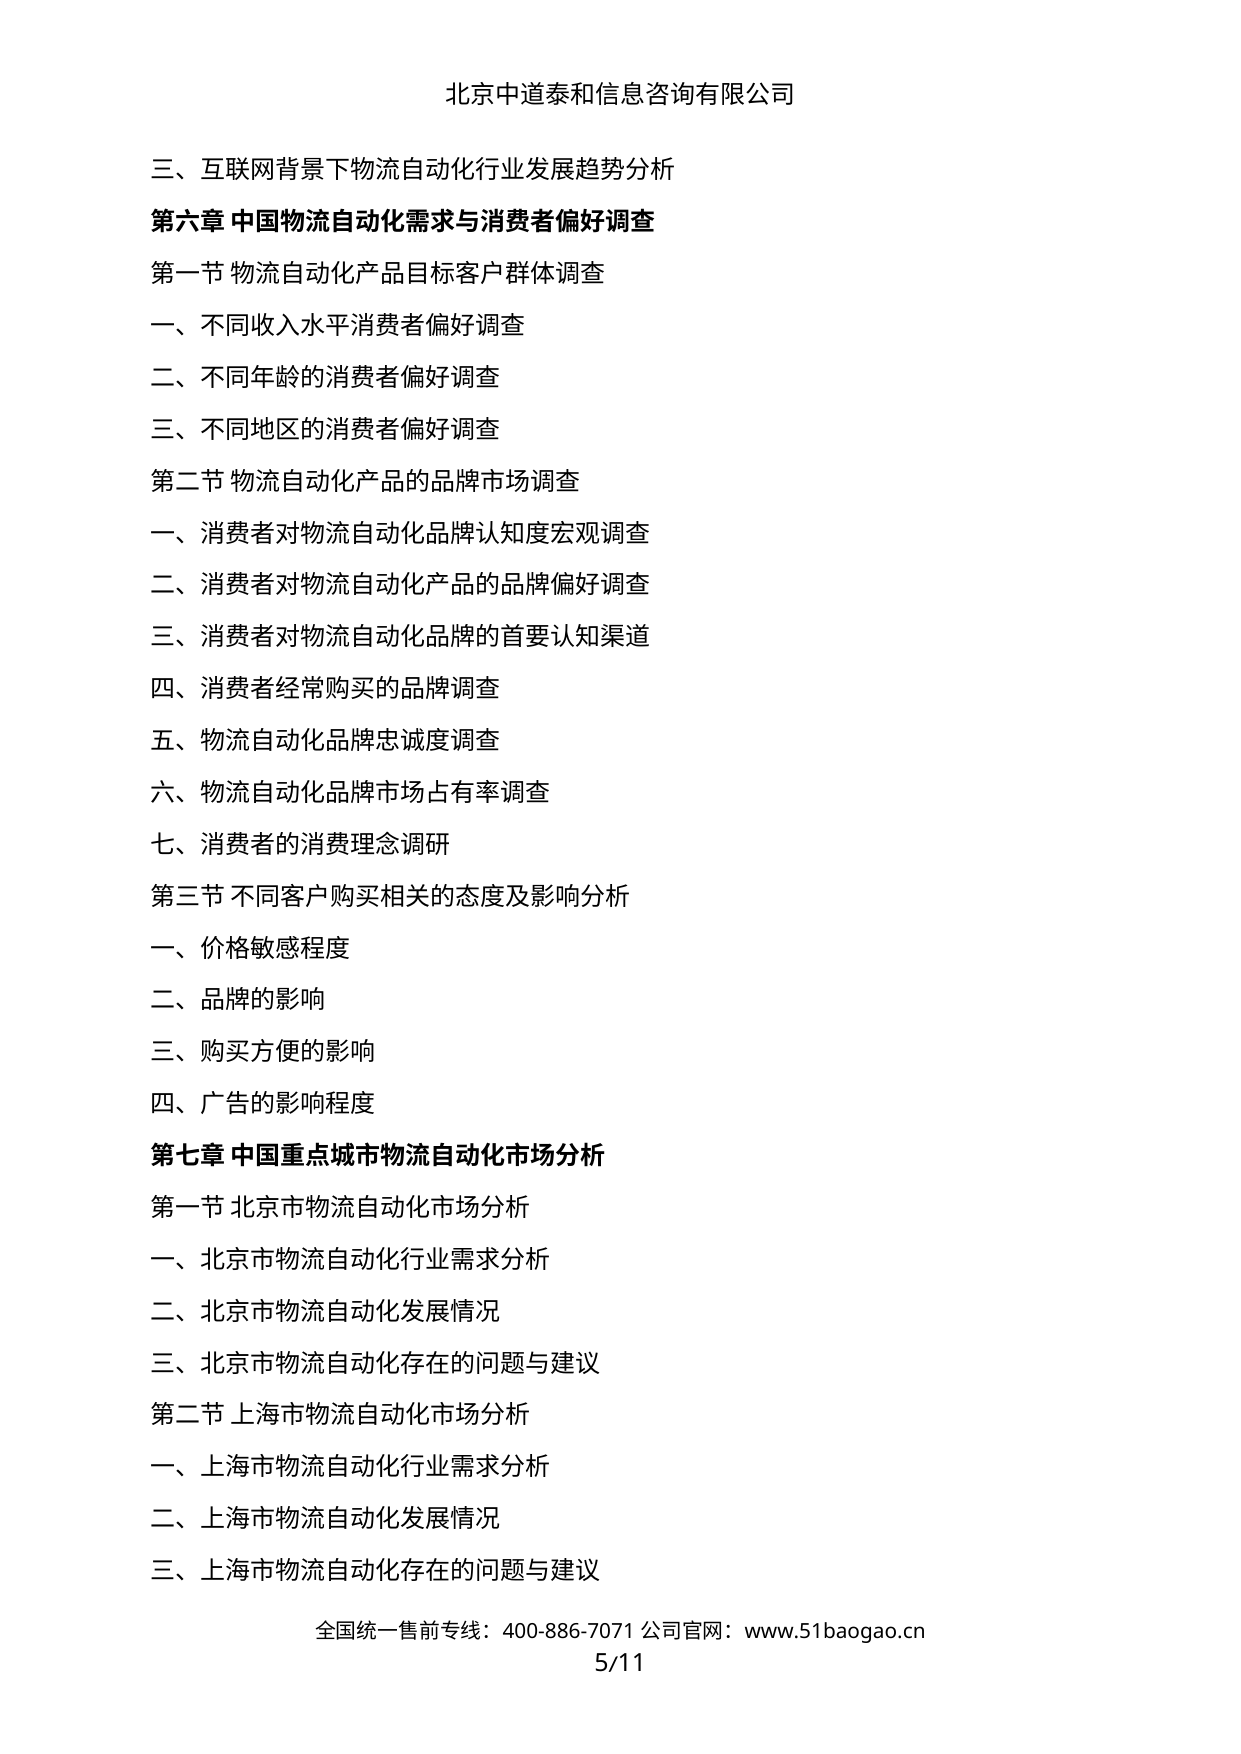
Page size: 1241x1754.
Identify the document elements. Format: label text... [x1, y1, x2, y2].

text 七、消费者的消费理念调研 [150, 824, 1090, 861]
text 三、北京市物流自动化存在的问题与建议 [150, 1343, 1090, 1379]
text 二、品牌的影响 [150, 980, 1090, 1016]
text 三、购买方便的影响 [150, 1032, 1090, 1068]
text 一、不同收入水平消费者偏好调查 [150, 306, 1090, 342]
text 第一节 物流自动化产品目标客户群体调查 [150, 254, 1090, 290]
text 一、北京市物流自动化行业需求分析 [150, 1239, 1090, 1276]
text 五、物流自动化品牌忠诚度调查 [150, 721, 1090, 757]
text 二、消费者对物流自动化产品的品牌偏好调查 [150, 565, 1090, 601]
text 二、北京市物流自动化发展情况 [150, 1291, 1090, 1327]
text 一、上海市物流自动化行业需求分析 [150, 1447, 1090, 1483]
text 六、物流自动化品牌市场占有率调查 [150, 772, 1090, 809]
text 一、价格敏感程度 [150, 928, 1090, 964]
text 二、上海市物流自动化发展情况 [150, 1499, 1090, 1535]
text 第一节 北京市物流自动化市场分析 [150, 1187, 1090, 1224]
text 第三节 不同客户购买相关的态度及影响分析 [150, 876, 1090, 912]
text 二、不同年龄的消费者偏好调查 [150, 357, 1090, 394]
text 第七章 中国重点城市物流自动化市场分析 [150, 1136, 1090, 1172]
text 一、消费者对物流自动化品牌认知度宏观调查 [150, 513, 1090, 549]
text 三、上海市物流自动化存在的问题与建议 [150, 1551, 1090, 1587]
text 四、消费者经常购买的品牌调查 [150, 669, 1090, 705]
text 第二节 物流自动化产品的品牌市场调查 [150, 461, 1090, 497]
text 第二节 上海市物流自动化市场分析 [150, 1395, 1090, 1431]
text 三、不同地区的消费者偏好调查 [150, 409, 1090, 446]
text 三、消费者对物流自动化品牌的首要认知渠道 [150, 617, 1090, 653]
text 第六章 中国物流自动化需求与消费者偏好调查 [150, 202, 1090, 238]
text 三、互联网背景下物流自动化行业发展趋势分析 [150, 150, 1090, 186]
text 四、广告的影响程度 [150, 1084, 1090, 1120]
